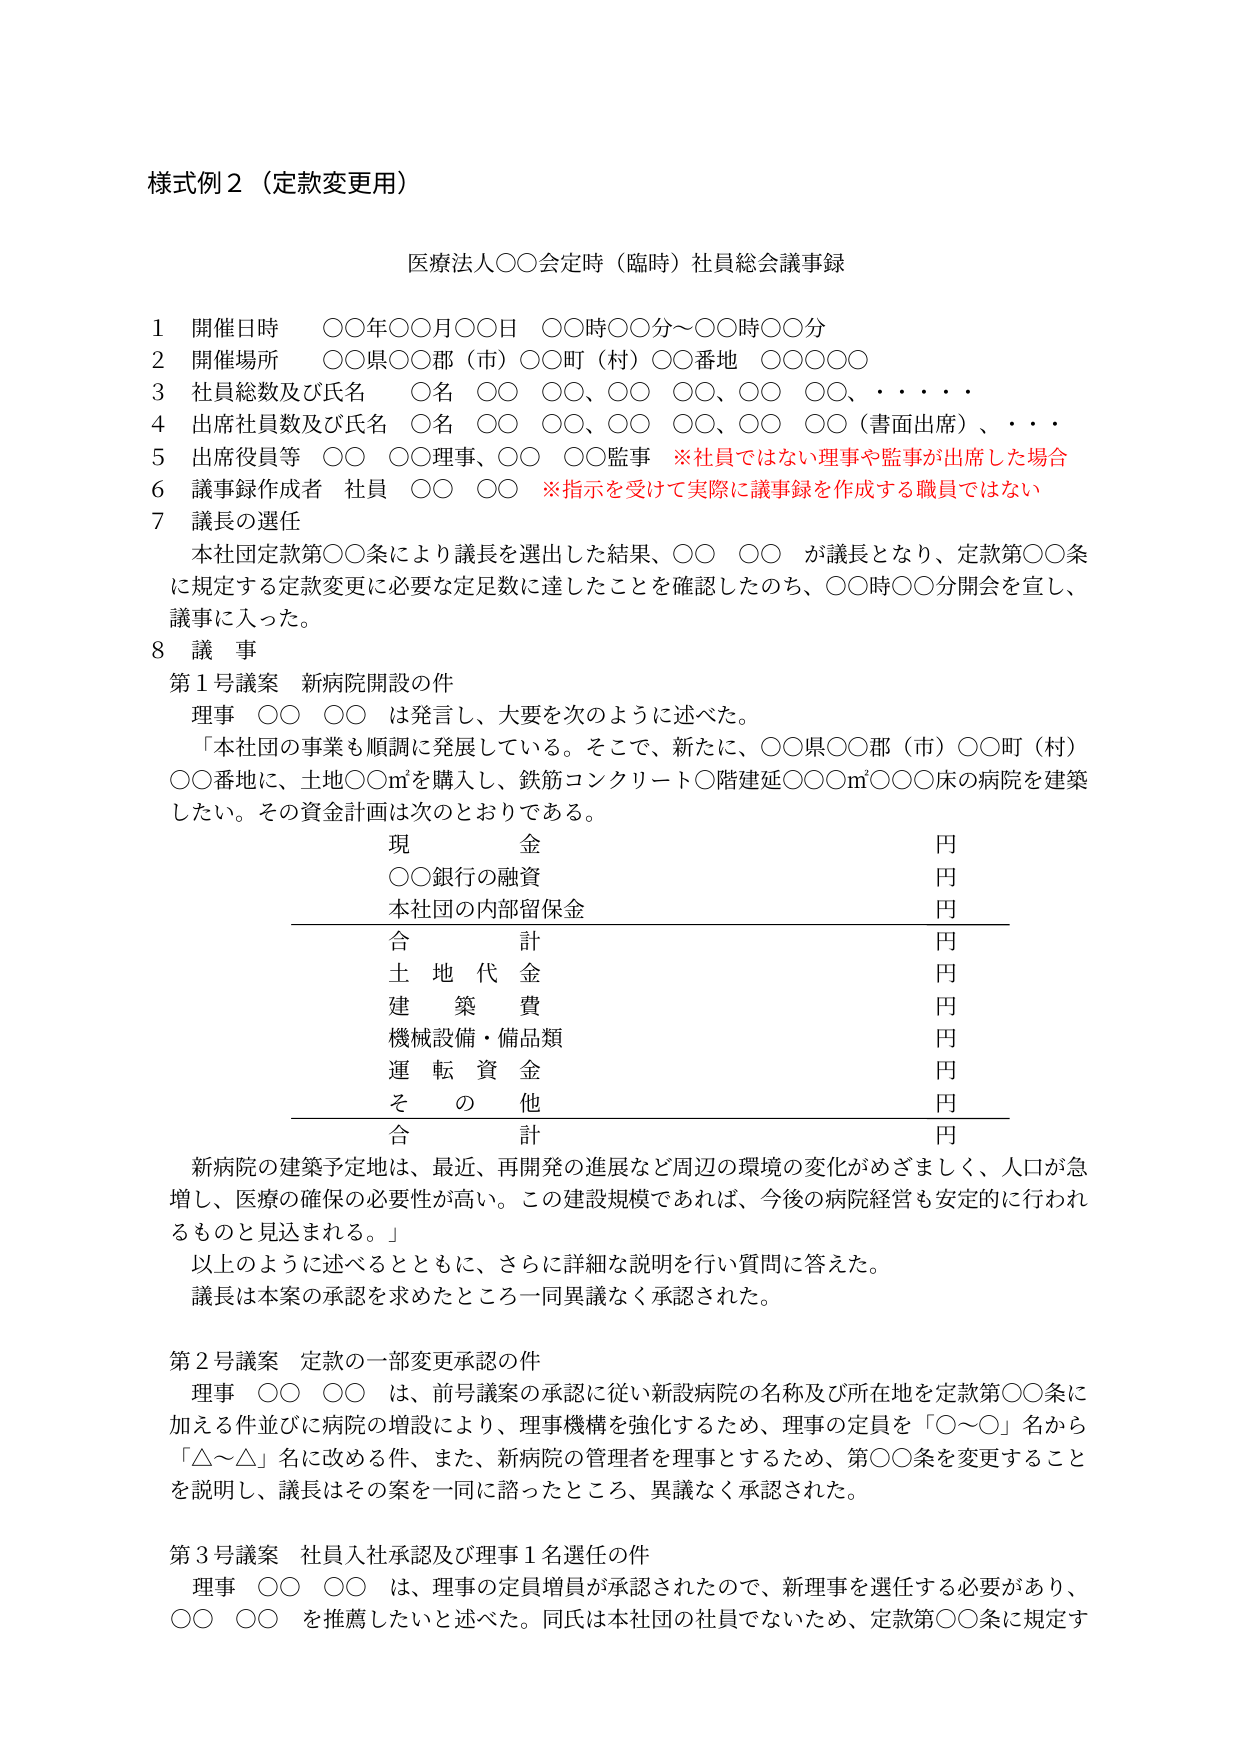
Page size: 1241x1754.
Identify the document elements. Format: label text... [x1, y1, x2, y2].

text 理事 ○○ ○○ は発言し、大要を次のように述べた。 [148, 698, 1104, 730]
text ７ 議長の選任 [148, 504, 1104, 536]
text 現 金 円 [148, 827, 1104, 859]
text 議長は本案の承認を求めたところ一同異議なく承認された。 [148, 1279, 1104, 1311]
text 理事 ○○ ○○ は、前号議案の承認に従い新設病院の名称及び所在地を定款第○○条に加える件並びに病院の増設により、理事機構を強化するため、理事の定員を「○～○」名から「△～△」名に改める件、また、新病院の管理者を理事とするため、第○○条を変更することを説明し、議長はその案を一同に諮ったところ、異議なく承認された。 [148, 1376, 1104, 1505]
text 「本社団の事業も順調に発展している。そこで、新たに、○○県○○郡（市）○○町（村）○○番地に、土地○○㎡を購入し、鉄筋コンクリート○階建延○○○㎡○○○床の病院を建築したい。その資金計画は次のとおりである。 [148, 730, 1104, 827]
text ６ 議事録作成者 社員 ○○ ○○ ※指示を受けて実際に議事録を作成する職員ではない [148, 472, 1104, 504]
text 合 計 円 [148, 1118, 1104, 1150]
text 医療法人○○会定時（臨時）社員総会議事録 [148, 246, 1104, 278]
text ２ 開催場所 ○○県○○郡（市）○○町（村）○○番地 ○○○○○ [148, 343, 1104, 375]
text 以上のように述べるとともに、さらに詳細な説明を行い質問に答えた。 [148, 1247, 1104, 1279]
text ５ 出席役員等 ○○ ○○理事、○○ ○○監事 ※社員ではない理事や監事が出席した場合 [148, 439, 1104, 472]
text ３ 社員総数及び氏名 ○名 ○○ ○○、○○ ○○、○○ ○○、・・・・・ [148, 375, 1104, 407]
text 合 計 円 [148, 924, 1104, 956]
text 第２号議案 定款の一部変更承認の件 [169, 1344, 1104, 1376]
text ４ 出席社員数及び氏名 ○名 ○○ ○○、○○ ○○、○○ ○○（書面出席）、・・・ [148, 407, 1104, 439]
text 第１号議案 新病院開設の件 [148, 666, 1104, 698]
text ８ 議 事 [148, 633, 1104, 666]
text １ 開催日時 ○○年○○月○○日 ○○時○○分～○○時○○分 [148, 310, 1104, 343]
text 本社団定款第○○条により議長を選出した結果、○○ ○○ が議長となり、定款第○○条に規定する定款変更に必要な定足数に達したことを確認したのち、○○時○○分開会を宣し、議事に入った。 [169, 536, 1104, 633]
text 土 地 代 金 円 [148, 956, 1104, 988]
text 本社団の内部留保金 円 [148, 892, 1104, 924]
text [148, 1570, 1104, 1634]
text 建 築 費 円 [148, 988, 1104, 1021]
text 機械設備・備品類 円 [148, 1021, 1104, 1053]
text 第３号議案 社員入社承認及び理事１名選任の件 [169, 1537, 1104, 1570]
text 運 転 資 金 円 [148, 1053, 1104, 1085]
text そ の 他 円 [148, 1085, 1104, 1118]
text ○○銀行の融資 円 [148, 859, 1104, 892]
text 様式例２（定款変更用） [148, 149, 1104, 213]
text 新病院の建築予定地は、最近、再開発の進展など周辺の環境の変化がめざましく、人口が急増し、医療の確保の必要性が高い。この建設規模であれば、今後の病院経営も安定的に行われるものと見込まれる。」 [169, 1150, 1104, 1247]
